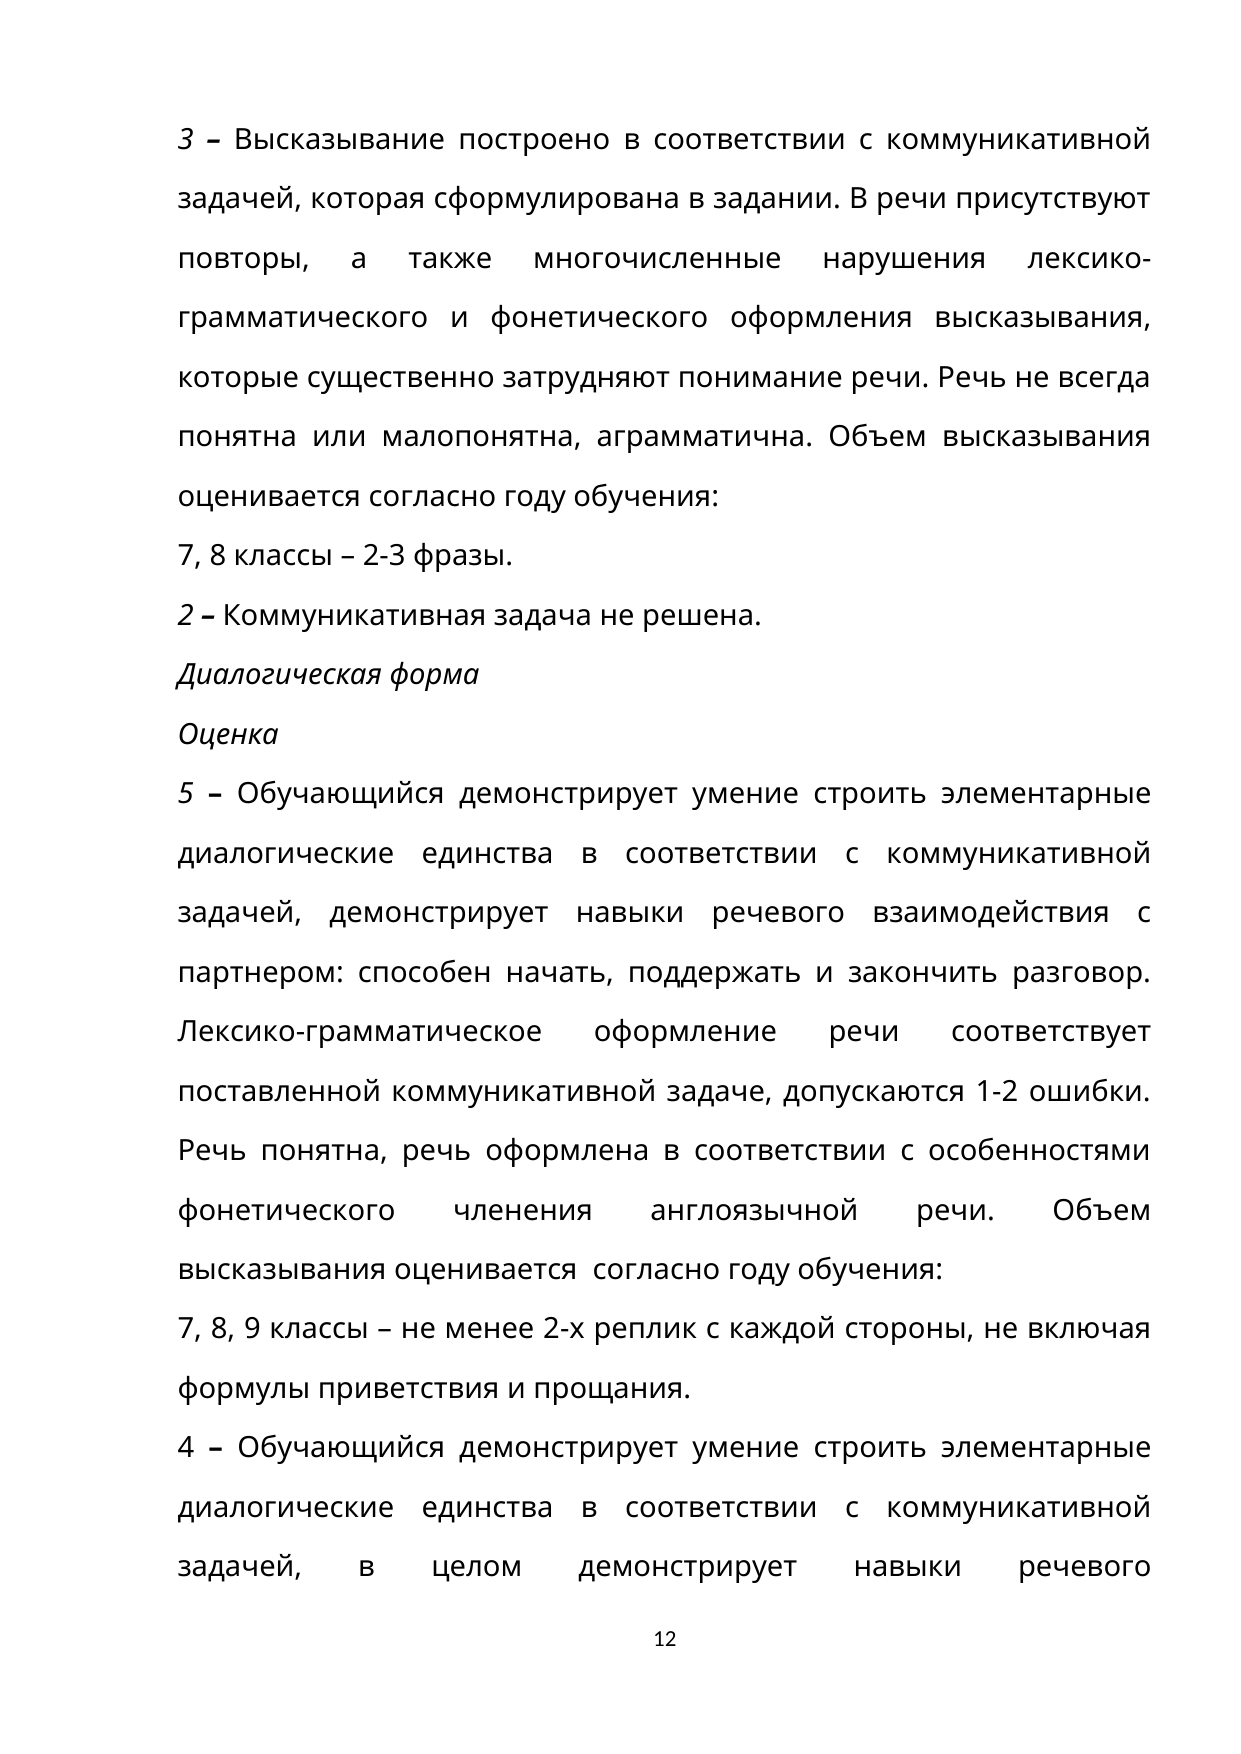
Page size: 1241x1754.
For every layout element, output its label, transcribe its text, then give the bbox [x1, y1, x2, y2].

text Оценка [177, 713, 1152, 753]
text 2 – Коммуникативная задача не решена. [177, 594, 1152, 634]
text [177, 1427, 1152, 1585]
text 5 – Обучающийся демонстрирует умение строить элементарные диалогические единства в соответствии с коммуникативной задачей, демонстрирует навыки речевого взаимодействия с партнером: способен начать, поддержать и закончить разговор. Лексико-грамматическое оформление речи соответствует поставленной коммуникативной задаче, допускаются 1-2 ошибки. Речь понятна, речь оформлена в соответствии с особенностями фонетического членения англоязычной речи. Объем высказывания оценивается согласно году обучения: [177, 772, 1152, 1288]
text 7, 8 классы – 2-3 фразы. [177, 534, 1152, 574]
text 3 – Высказывание построено в соответствии с коммуникативной задачей, которая сформулирована в задании. В речи присутствуют повторы, а также многочисленные нарушения лексико-грамматического и фонетического оформления высказывания, которые существенно затрудняют понимание речи. Речь не всегда понятна или малопонятна, аграмматична. Объем высказывания оценивается согласно году обучения: [177, 118, 1152, 515]
text Диалогическая форма [177, 653, 1152, 693]
text 7, 8, 9 классы – не менее 2-х реплик с каждой стороны, не включая формулы приветствия и прощания. [177, 1308, 1152, 1407]
